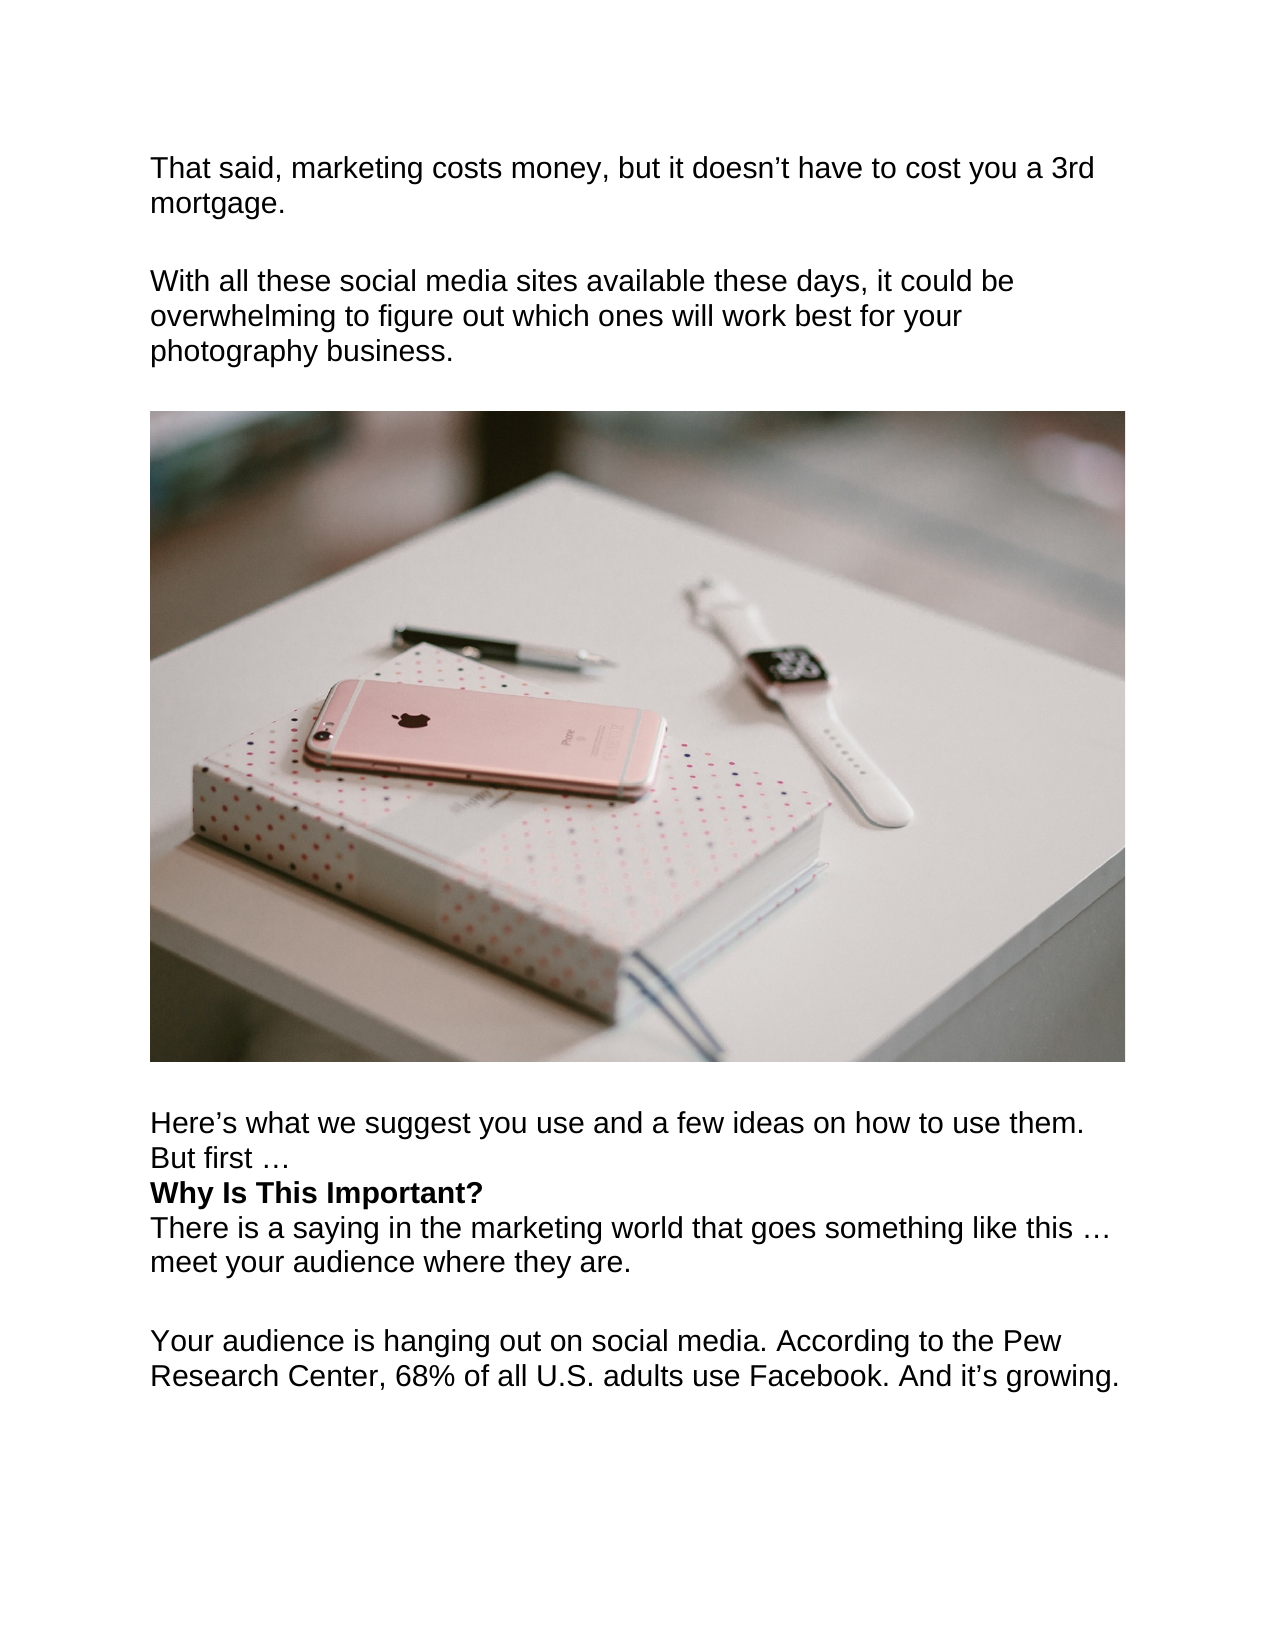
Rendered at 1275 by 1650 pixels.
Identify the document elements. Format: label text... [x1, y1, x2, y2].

text Your audience is hanging out on social media. According to the Pew Research Center, 68% of all U.S. adults use Facebook. And it’s growing. [150, 1323, 1125, 1392]
text That said, marketing costs money, but it doesn’t have to cost you a 3rd mortgage. [150, 150, 1125, 219]
text There is a saying in the marketing world that goes something like this … meet your audience where they are. [150, 1209, 1125, 1279]
text Here’s what we suggest you use and a few ideas on how to use them. But first … [150, 1105, 1125, 1175]
picture [150, 411, 1125, 1062]
text Why Is This Important? [150, 1175, 1125, 1209]
text With all these social media sites available these days, it could be overwhelming to figure out which ones will work best for your photography business. [150, 263, 1125, 368]
